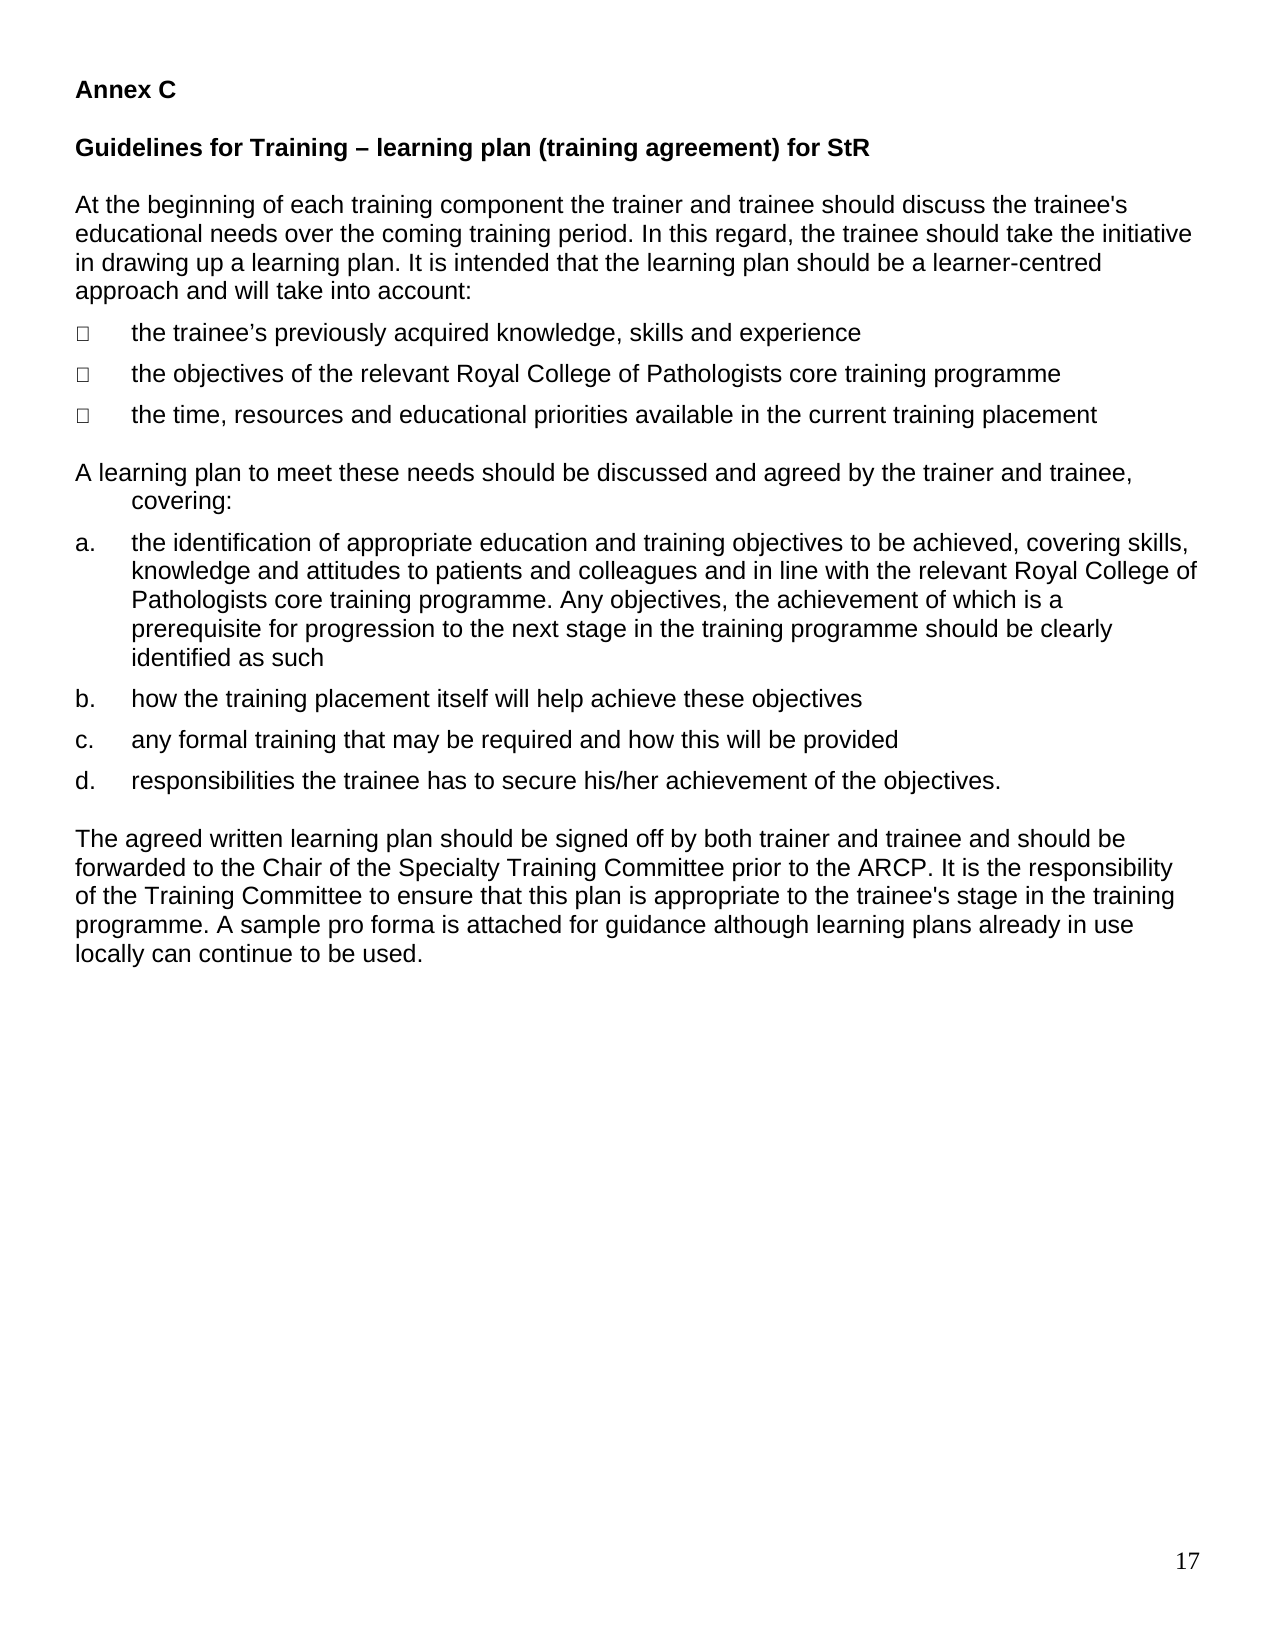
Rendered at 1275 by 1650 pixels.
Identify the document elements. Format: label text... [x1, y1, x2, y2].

text c. any formal training that may be required and how this will be provided [75, 725, 1200, 754]
text A learning plan to meet these needs should be discussed and agreed by the trainer and trainee, covering: [75, 457, 1200, 515]
text At the beginning of each training component the trainer and trainee should discuss the trainee's educational needs over the coming training period. In this regard, the trainee should take the initiative in drawing up a learning plan. It is intended that the learning plan should be a learner-centred approach and will take into account: [75, 190, 1200, 305]
list the objectives of the relevant Royal College of Pathologists core training programme [75, 359, 1200, 387]
text a. the identification of appropriate education and training objectives to be achieved, covering skills, knowledge and attitudes to patients and colleagues and in line with the relevant Royal College of Pathologists core training programme. Any objectives, the achievement of which is a prerequisite for progression to the next stage in the training programme should be clearly identified as such [75, 527, 1200, 671]
list the trainee’s previously acquired knowledge, skills and experience [75, 317, 1200, 346]
text Annex C [75, 75, 1200, 104]
text b. how the training placement itself will help achieve these objectives [75, 684, 1200, 712]
text The agreed written learning plan should be signed off by both trainer and trainee and should be forwarded to the Chair of the Specialty Training Committee prior to the ARCP. It is the responsibility of the Training Committee to ensure that this plan is appropriate to the trainee's stage in the training programme. A sample pro forma is attached for guidance although learning plans already in use locally can continue to be used. [75, 824, 1200, 967]
text d. responsibilities the trainee has to secure his/her achievement of the objectives. [75, 766, 1200, 795]
list the time, resources and educational priorities available in the current training placement [75, 400, 1200, 429]
text Guidelines for Training – learning plan (training agreement) for StR [75, 132, 1200, 161]
